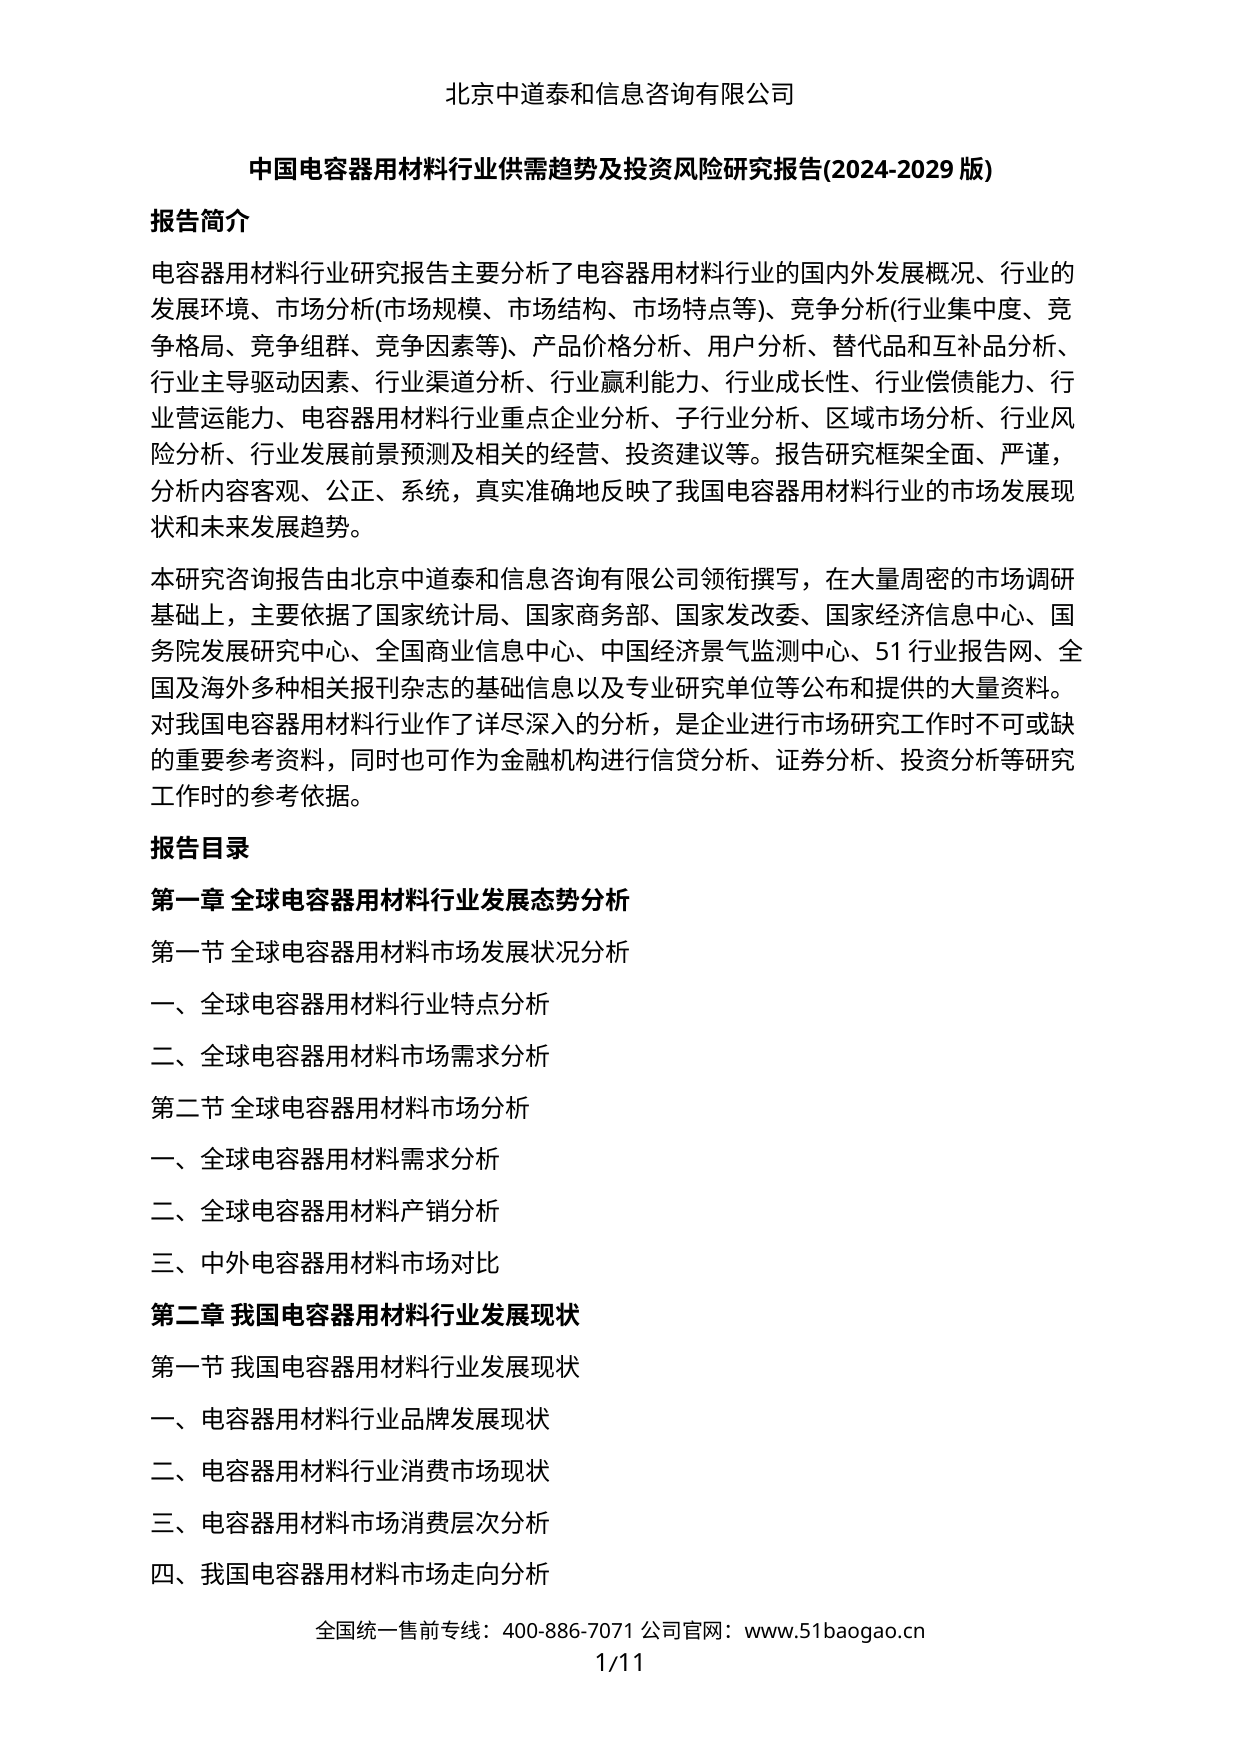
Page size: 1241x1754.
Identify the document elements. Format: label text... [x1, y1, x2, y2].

text 四、我国电容器用材料市场走向分析 [150, 1555, 1090, 1591]
text 电容器用材料行业研究报告主要分析了电容器用材料行业的国内外发展概况、行业的发展环境、市场分析(市场规模、市场结构、市场特点等)、竞争分析(行业集中度、竞争格局、竞争组群、竞争因素等)、产品价格分析、用户分析、替代品和互补品分析、行业主导驱动因素、行业渠道分析、行业赢利能力、行业成长性、行业偿债能力、行业营运能力、电容器用材料行业重点企业分析、子行业分析、区域市场分析、行业风险分析、行业发展前景预测及相关的经营、投资建议等。报告研究框架全面、严谨，分析内容客观、公正、系统，真实准确地反映了我国电容器用材料行业的市场发展现状和未来发展趋势。 [150, 254, 1090, 544]
text 第一节 我国电容器用材料行业发展现状 [150, 1347, 1090, 1384]
text 一、全球电容器用材料需求分析 [150, 1140, 1090, 1176]
text 报告目录 [150, 829, 1090, 865]
text 二、全球电容器用材料市场需求分析 [150, 1036, 1090, 1072]
text 中国电容器用材料行业供需趋势及投资风险研究报告(2024-2029版) [150, 150, 1090, 186]
text 一、电容器用材料行业品牌发展现状 [150, 1399, 1090, 1436]
text 第二节 全球电容器用材料市场分析 [150, 1088, 1090, 1124]
text 第一节 全球电容器用材料市场发展状况分析 [150, 932, 1090, 969]
text 二、全球电容器用材料产销分析 [150, 1192, 1090, 1228]
text 本研究咨询报告由北京中道泰和信息咨询有限公司领衔撰写，在大量周密的市场调研基础上，主要依据了国家统计局、国家商务部、国家发改委、国家经济信息中心、国务院发展研究中心、全国商业信息中心、中国经济景气监测中心、51行业报告网、全国及海外多种相关报刊杂志的基础信息以及专业研究单位等公布和提供的大量资料。对我国电容器用材料行业作了详尽深入的分析，是企业进行市场研究工作时不可或缺的重要参考资料，同时也可作为金融机构进行信贷分析、证券分析、投资分析等研究工作时的参考依据。 [150, 559, 1090, 813]
text 第一章 全球电容器用材料行业发展态势分析 [150, 881, 1090, 917]
text 一、全球电容器用材料行业特点分析 [150, 984, 1090, 1021]
text 三、中外电容器用材料市场对比 [150, 1244, 1090, 1280]
text 报告简介 [150, 202, 1090, 238]
text 第二章 我国电容器用材料行业发展现状 [150, 1296, 1090, 1332]
text 二、电容器用材料行业消费市场现状 [150, 1451, 1090, 1487]
text 三、电容器用材料市场消费层次分析 [150, 1503, 1090, 1539]
